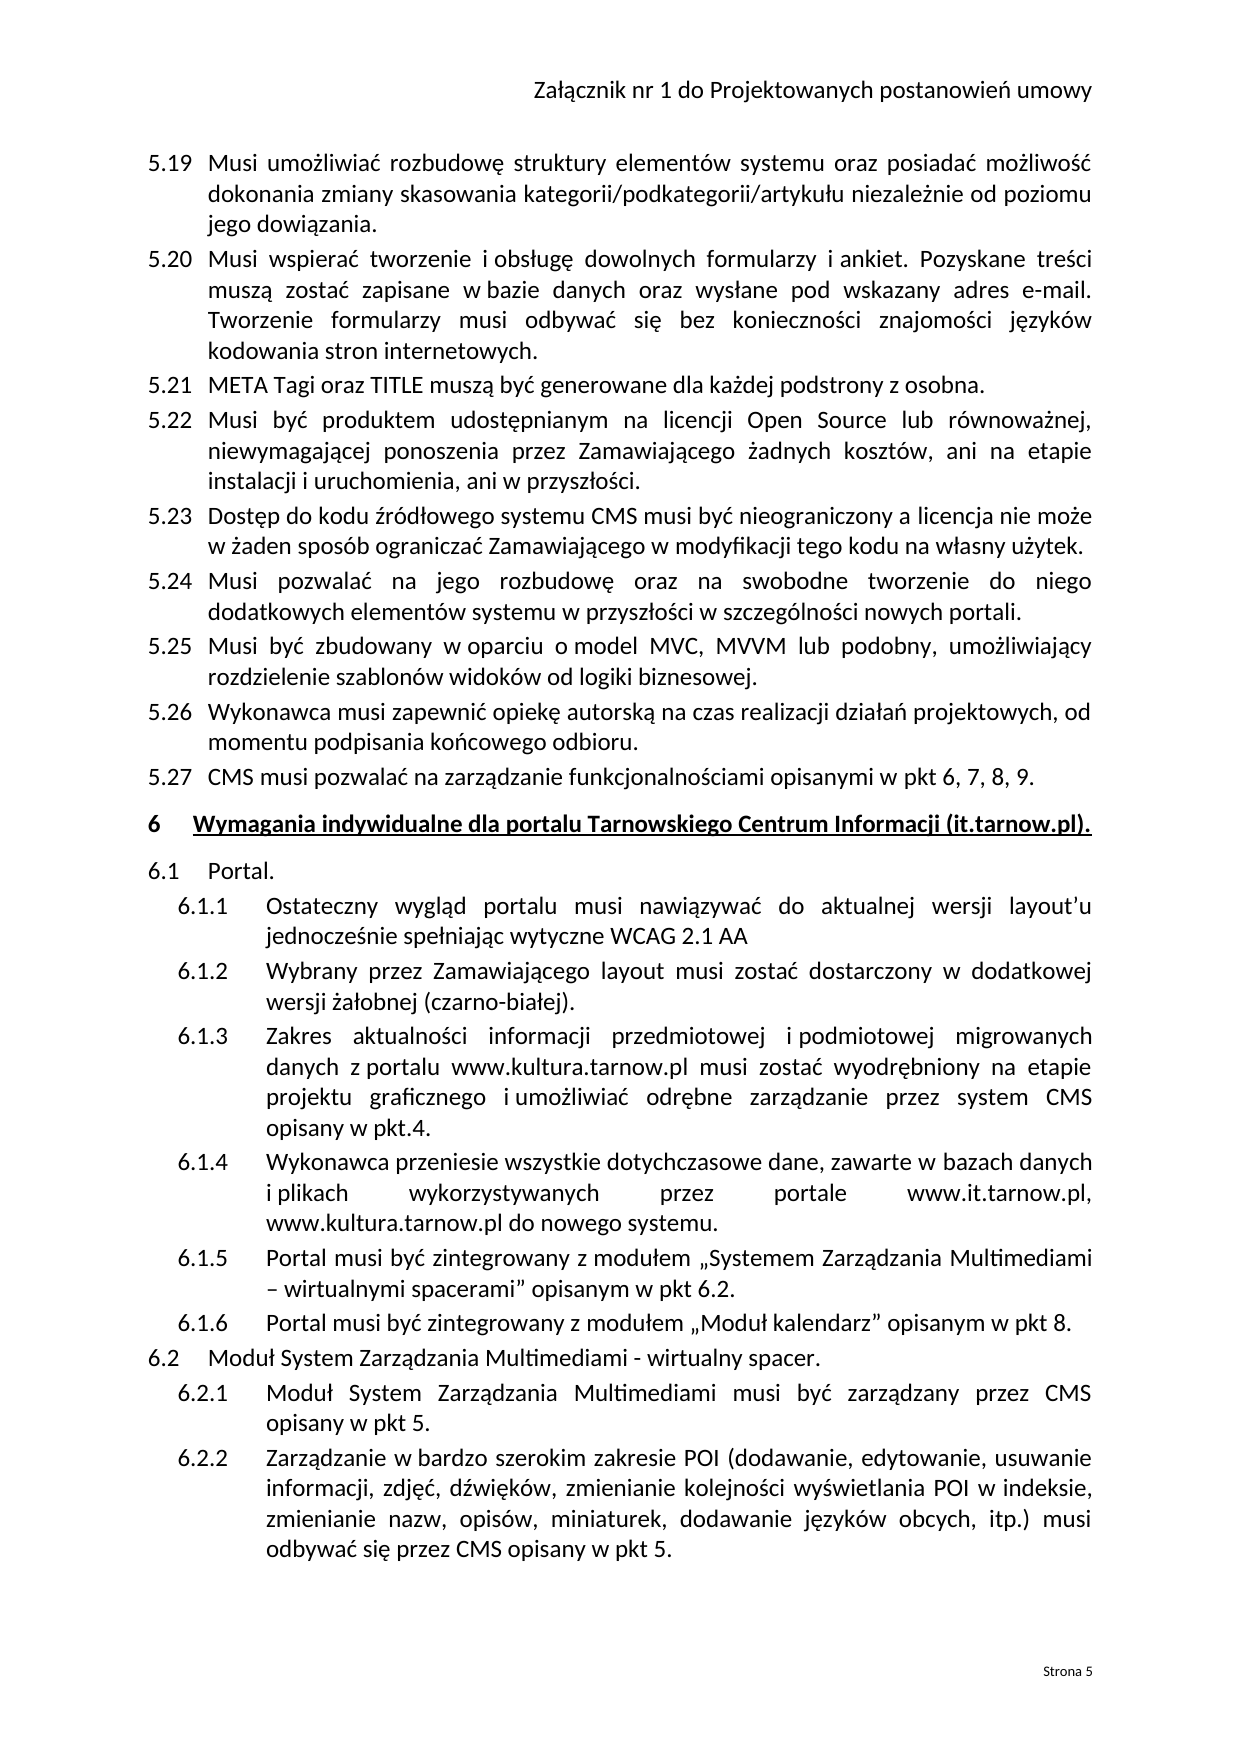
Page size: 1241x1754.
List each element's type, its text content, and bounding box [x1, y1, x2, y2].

subtitle Wykonawca musi zapewnić opiekę autorską na czas realizacji działań projektowych, od momentu podpisania końcowego odbioru. [148, 696, 1093, 757]
subtitle Musi być zbudowany w oparciu o model MVC, MVVM lub podobny, umożliwiający rozdzielenie szablonów widoków od logiki biznesowej. [148, 630, 1093, 691]
subtitle Musi umożliwiać rozbudowę struktury elementów systemu oraz posiadać możliwość dokonania zmiany skasowania kategorii/podkategorii/artykułu niezależnie od poziomu jego dowiązania. [148, 148, 1093, 239]
subtitle Wybrany przez Zamawiającego layout musi zostać dostarczony w dodatkowej wersji żałobnej (czarno-białej). [177, 955, 1093, 1016]
subtitle Ostateczny wygląd portalu musi nawiązywać do aktualnej wersji layout’u jednocześnie spełniając wytyczne WCAG 2.1 AA [177, 890, 1093, 951]
subtitle Wykonawca przeniesie wszystkie dotychczasowe dane, zawarte w bazach danych i plikach wykorzystywanych przez portale www.it.tarnow.pl, www.kultura.tarnow.pl do nowego systemu. [177, 1147, 1093, 1238]
subtitle Moduł System Zarządzania Multimediami musi być zarządzany przez CMS opisany w pkt 5. [177, 1377, 1093, 1438]
subtitle Musi być produktem udostępnianym na licencji Open Source lub równoważnej, niewymagającej ponoszenia przez Zamawiającego żadnych kosztów, ani na etapie instalacji i uruchomienia, ani w przyszłości. [148, 404, 1093, 496]
subtitle Musi wspierać tworzenie i obsługę dowolnych formularzy i ankiet. Pozyskane treści muszą zostać zapisane w bazie danych oraz wysłane pod wskazany adres e-mail. Tworzenie formularzy musi odbywać się bez konieczności znajomości języków kodowania stron internetowych. [148, 243, 1093, 365]
subtitle Musi pozwalać na jego rozbudowę oraz na swobodne tworzenie do niego dodatkowych elementów systemu w przyszłości w szczególności nowych portali. [148, 565, 1093, 626]
subtitle Zakres aktualności informacji przedmiotowej i podmiotowej migrowanych danych z portalu www.kultura.tarnow.pl musi zostać wyodrębniony na etapie projektu graficznego i umożliwiać odrębne zarządzanie przez system CMS opisany w pkt.4. [177, 1020, 1093, 1142]
subtitle Moduł System Zarządzania Multimediami - wirtualny spacer. [148, 1342, 1093, 1373]
subtitle Dostęp do kodu źródłowego systemu CMS musi być nieograniczony a licencja nie może w żaden sposób ograniczać Zamawiającego w modyfikacji tego kodu na własny użytek. [148, 500, 1093, 561]
subtitle META Tagi oraz TITLE muszą być generowane dla każdej podstrony z osobna. [148, 369, 1093, 400]
subtitle Portal musi być zintegrowany z modułem „Moduł kalendarz” opisanym w pkt 8. [177, 1307, 1093, 1338]
subtitle Portal musi być zintegrowany z modułem „Systemem Zarządzania Multimediami – wirtualnymi spacerami” opisanym w pkt 6.2. [177, 1242, 1093, 1303]
subtitle Zarządzanie w bardzo szerokim zakresie POI (dodawanie, edytowanie, usuwanie informacji, zdjęć, dźwięków, zmienianie kolejności wyświetlania POI w indeksie, zmienianie nazw, opisów, miniaturek, dodawanie języków obcych, itp.) musi odbywać się przez CMS opisany w pkt 5. [177, 1442, 1093, 1564]
subtitle CMS musi pozwalać na zarządzanie funkcjonalnościami opisanymi w pkt 6, 7, 8, 9. [148, 761, 1093, 791]
subtitle Wymagania indywidualne dla portalu Tarnowskiego Centrum Informacji (it.tarnow.pl). [148, 808, 1093, 838]
subtitle Portal. [148, 855, 1093, 886]
